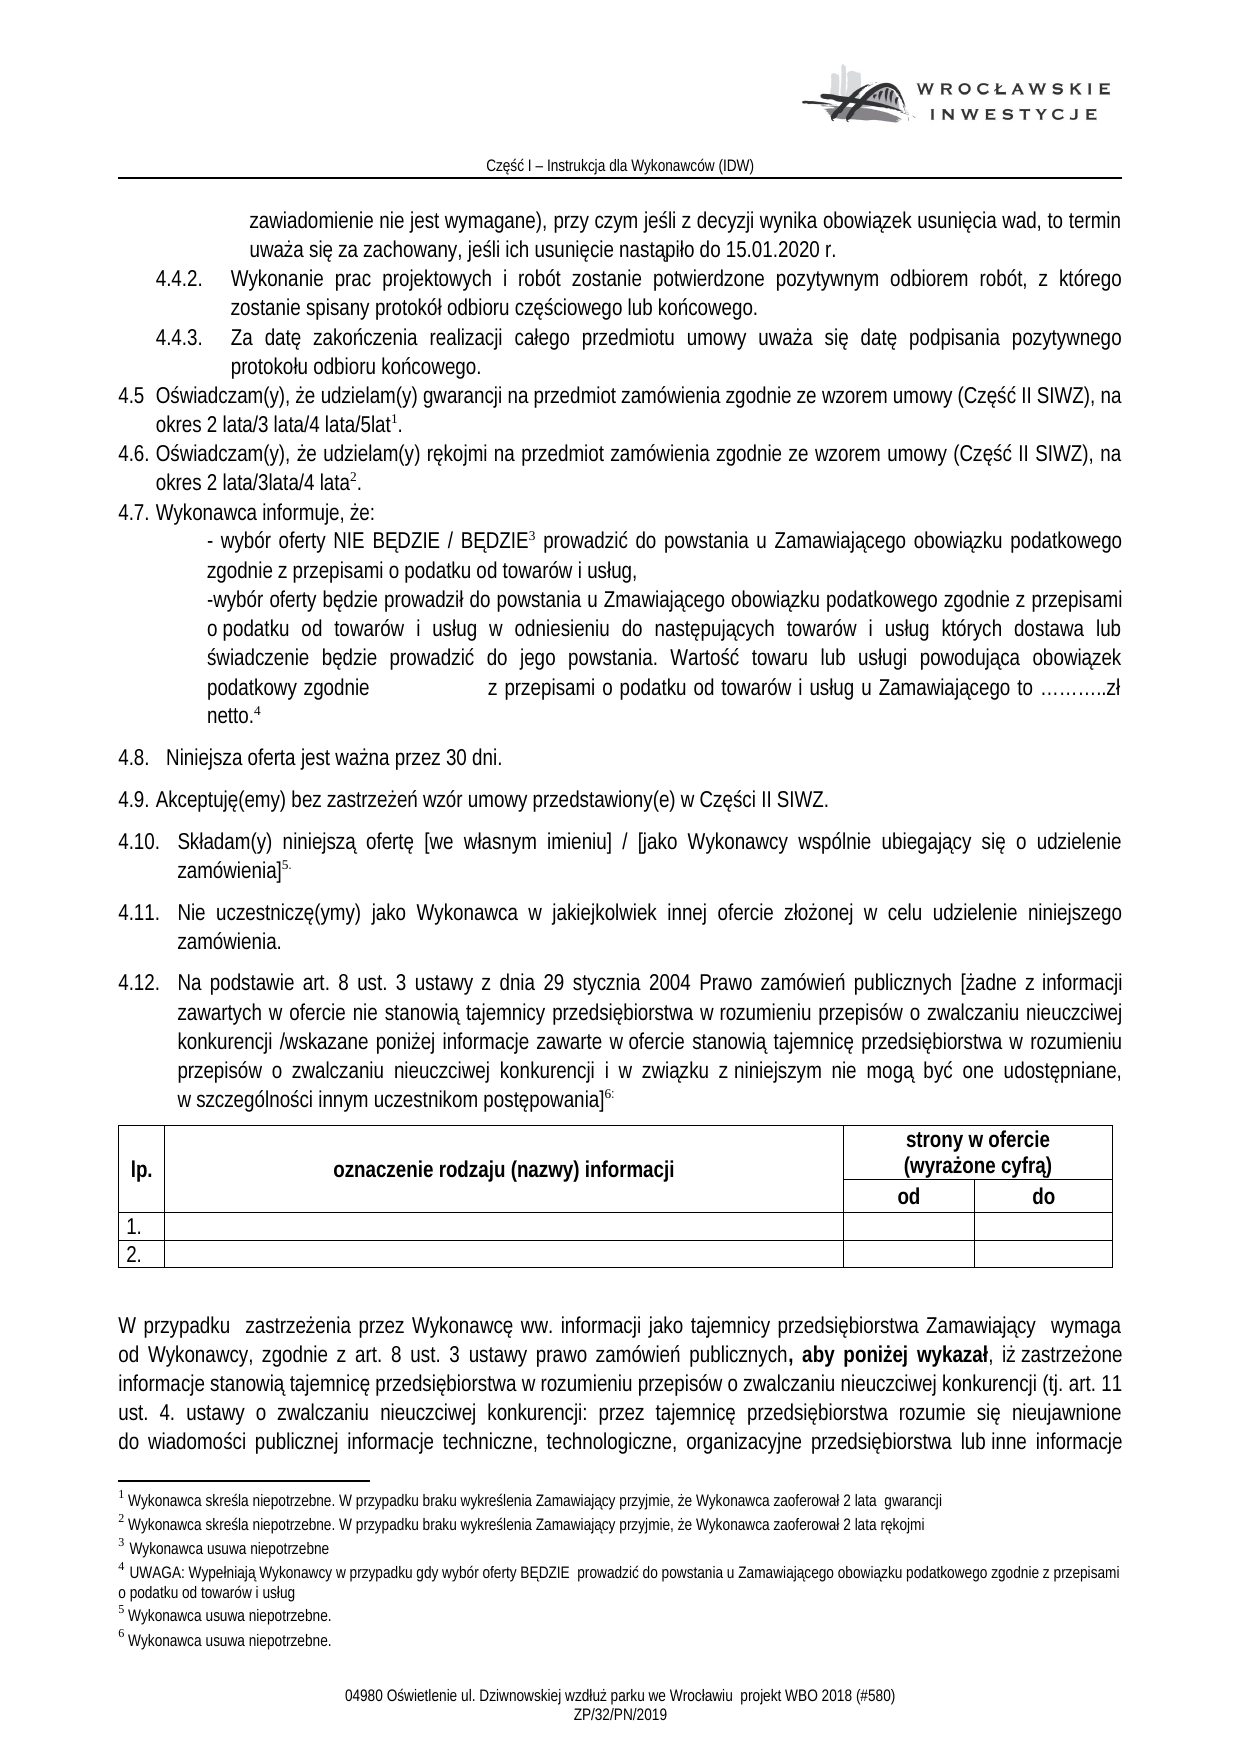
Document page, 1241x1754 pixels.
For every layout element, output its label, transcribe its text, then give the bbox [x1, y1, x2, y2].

list Niniejsza oferta jest ważna przez 30 dni. [118, 741, 1122, 771]
table_cell [165, 1213, 843, 1240]
table_header oznaczenie rodzaju (nazwy) informacji [165, 1126, 843, 1212]
picture [767, 29, 1146, 157]
table_header lp. [119, 1126, 164, 1212]
table_cell do [975, 1180, 1112, 1212]
list Składam(y) niniejszą ofertę [we własnym imieniu] / [jako Wykonawcy wspólnie ubiegający się o udzielenie zamówienia]. [118, 825, 1122, 883]
table_cell [844, 1241, 974, 1267]
list Wykonanie prac projektowych i robót zostanie potwierdzone pozytywnym odbiorem robót, z którego zostanie spisany protokół odbioru częściowego lub końcowego. [156, 262, 1122, 321]
table_cell [165, 1241, 843, 1267]
table_cell [975, 1241, 1112, 1267]
list Oświadczam(y), że udzielam(y) rękojmi na przedmiot zamówienia zgodnie ze wzorem umowy (Część II SIWZ), na okres 2 lata/3lata/4 lata. [118, 437, 1122, 496]
list Akceptuję(emy) bez zastrzeżeń wzór umowy przedstawiony(e) w Części II SIWZ. [118, 783, 1122, 812]
list Nie uczestniczę(ymy) jako Wykonawca w jakiejkolwiek innej ofercie złożonej w celu udzielenie niniejszego zamówienia. [118, 896, 1122, 954]
list Na podstawie art. 8 ust. 3 ustawy z dnia 29 stycznia 2004 Prawo zamówień publicznych [żadne z informacji zawartych w ofercie nie stanowią tajemnicy przedsiębiorstwa w rozumieniu przepisów o zwalczaniu nieuczciwej konkurencji /wskazane poniżej informacje zawarte w ofercie stanowią tajemnicę przedsiębiorstwa w rozumieniu przepisów o zwalczaniu nieuczciwej konkurencji i w związku z niniejszym nie mogą być one udostępniane, w szczególności innym uczestnikom postępowania]: [118, 966, 1122, 1112]
text - wybór oferty NIE BĘDZIE / BĘDZIE prowadzić do powstania u Zamawiającego obowiązku podatkowego zgodnie z przepisami o podatku od towarów i usług, [207, 525, 1122, 583]
table_cell od [844, 1180, 974, 1212]
text -wybór oferty będzie prowadził do powstania u Zmawiającego obowiązku podatkowego zgodnie z przepisami o podatku od towarów i usług w odniesieniu do następujących towarów i usług których dostawa lub świadczenie będzie prowadzić do jego powstania. Wartość towaru lub usługi powodująca obowiązek podatkowy zgodnie z przepisami o podatku od towarów i usług u Zamawiającego to ………..zł netto. [207, 583, 1122, 729]
table_cell 1. [119, 1213, 164, 1240]
list Wykonawca informuje, że: [118, 496, 1122, 525]
table_cell [975, 1213, 1112, 1240]
table_cell 2. [119, 1241, 164, 1267]
table_header strony w ofercie (wyrażone cyfrą) [844, 1126, 1112, 1178]
table_cell [844, 1213, 974, 1240]
list Za datę zakończenia realizacji całego przedmiotu umowy uważa się datę podpisania pozytywnego protokołu odbioru końcowego. [156, 321, 1122, 379]
list Oświadczam(y), że udzielam(y) gwarancji na przedmiot zamówienia zgodnie ze wzorem umowy (Część II SIWZ), na okres 2 lata/3 lata/4 lata/5lat. [118, 379, 1122, 437]
